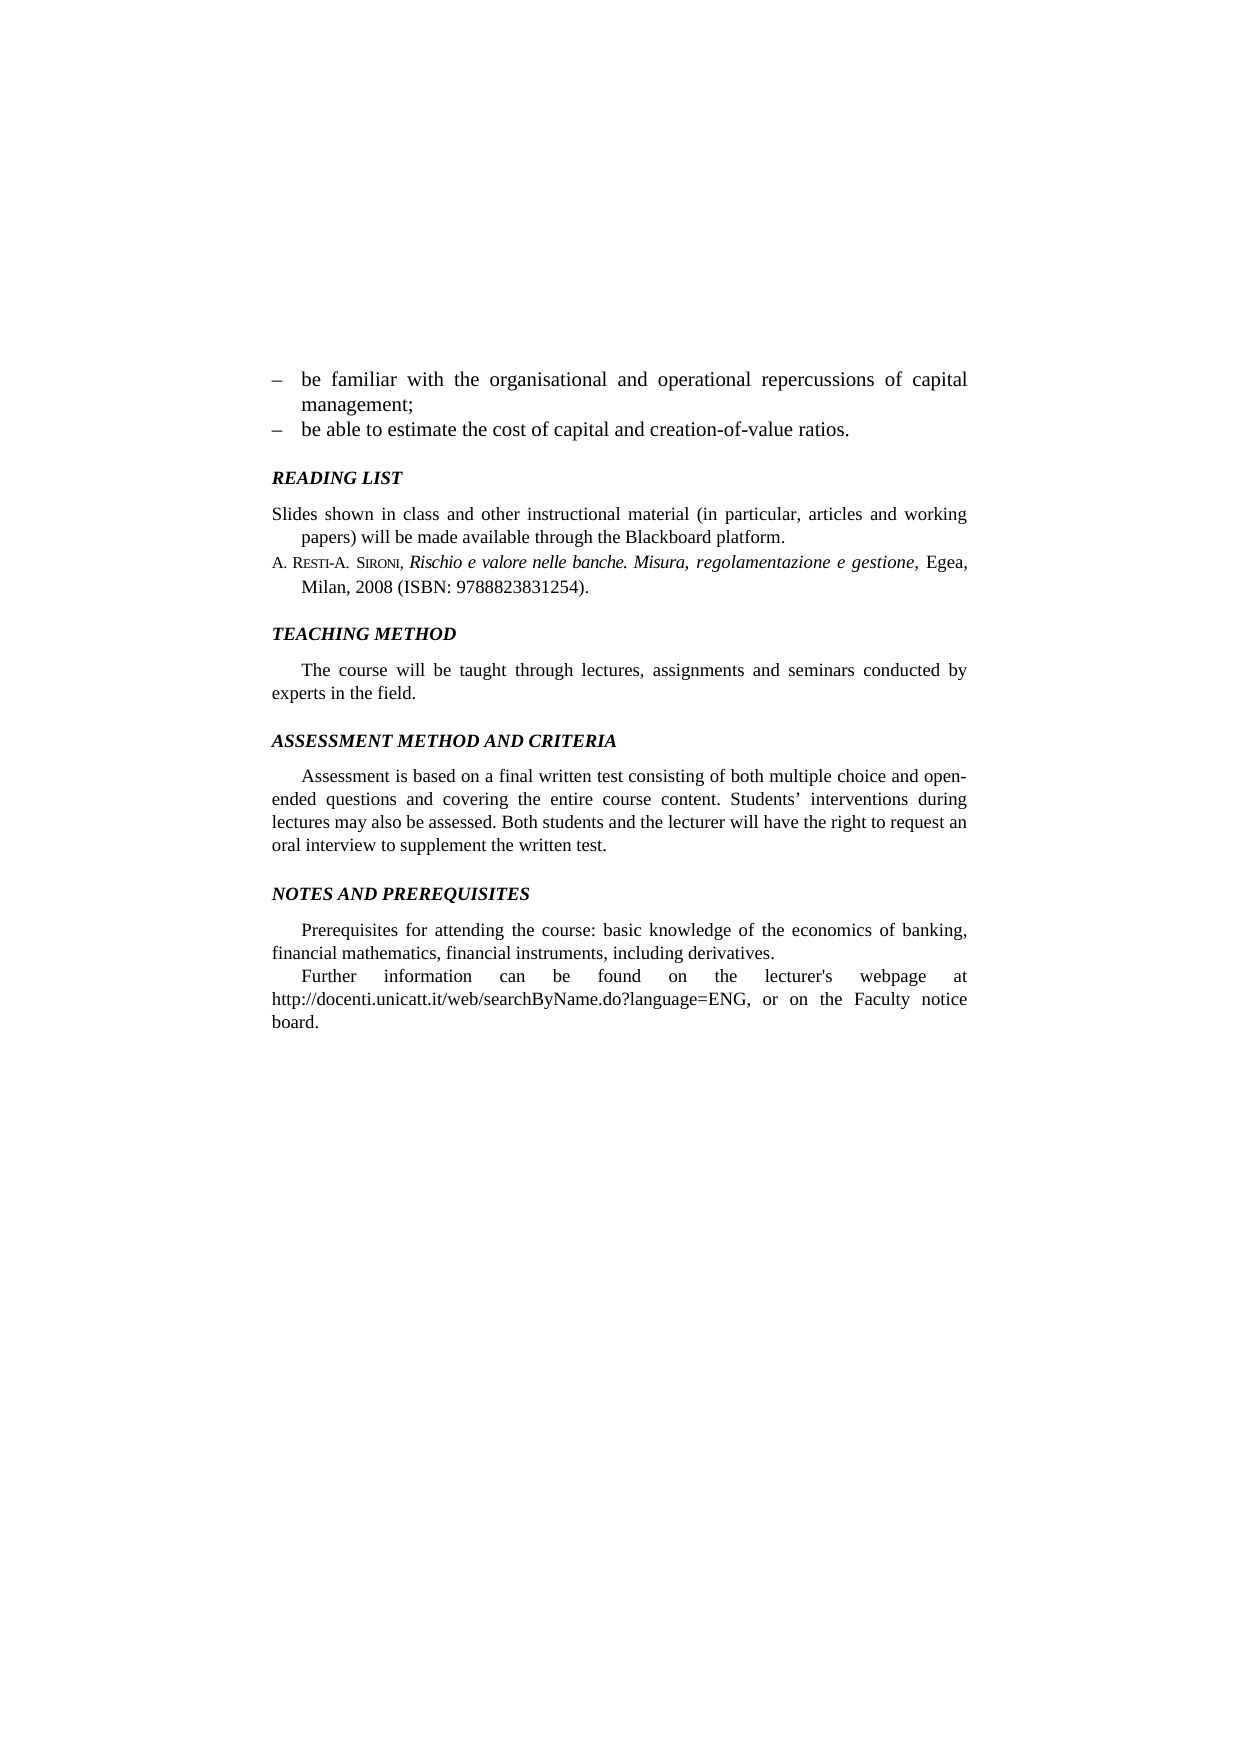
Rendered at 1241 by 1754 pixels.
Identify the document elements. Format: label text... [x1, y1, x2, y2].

text A. Resti-A. Sironi, Rischio e valore nelle banche. Misura, regolamentazione e gestione, Egea, Milan, 2008 (ISBN: 9788823831254). [272, 547, 968, 597]
text READING LIST [272, 466, 968, 489]
text – be familiar with the organisational and operational repercussions of capital management; [272, 366, 968, 416]
text Slides shown in class and other instructional material (in particular, articles and working papers) will be made available through the Blackboard platform. [272, 502, 968, 547]
text TEACHING METHOD [272, 622, 968, 645]
text NOTES AND PREREQUISITES [272, 881, 968, 906]
text The course will be taught through lectures, assignments and seminars conducted by experts in the field. [272, 658, 968, 704]
text – be able to estimate the cost of capital and creation-of-value ratios. [272, 416, 968, 441]
text Assessment is based on a final written test consisting of both multiple choice and open-ended questions and covering the entire course content. Students’ interventions during lectures may also be assessed. Both students and the lecturer will have the right to request an oral interview to supplement the written test. [272, 764, 968, 856]
text Prerequisites for attending the course: basic knowledge of the economics of banking, financial mathematics, financial instruments, including derivatives. [272, 918, 968, 964]
text Further information can be found on the lecturer's webpage at http://docenti.unicatt.it/web/searchByName.do?language=ENG, or on the Faculty notice board. [272, 964, 968, 1033]
text ASSESSMENT METHOD AND CRITERIA [272, 729, 968, 752]
